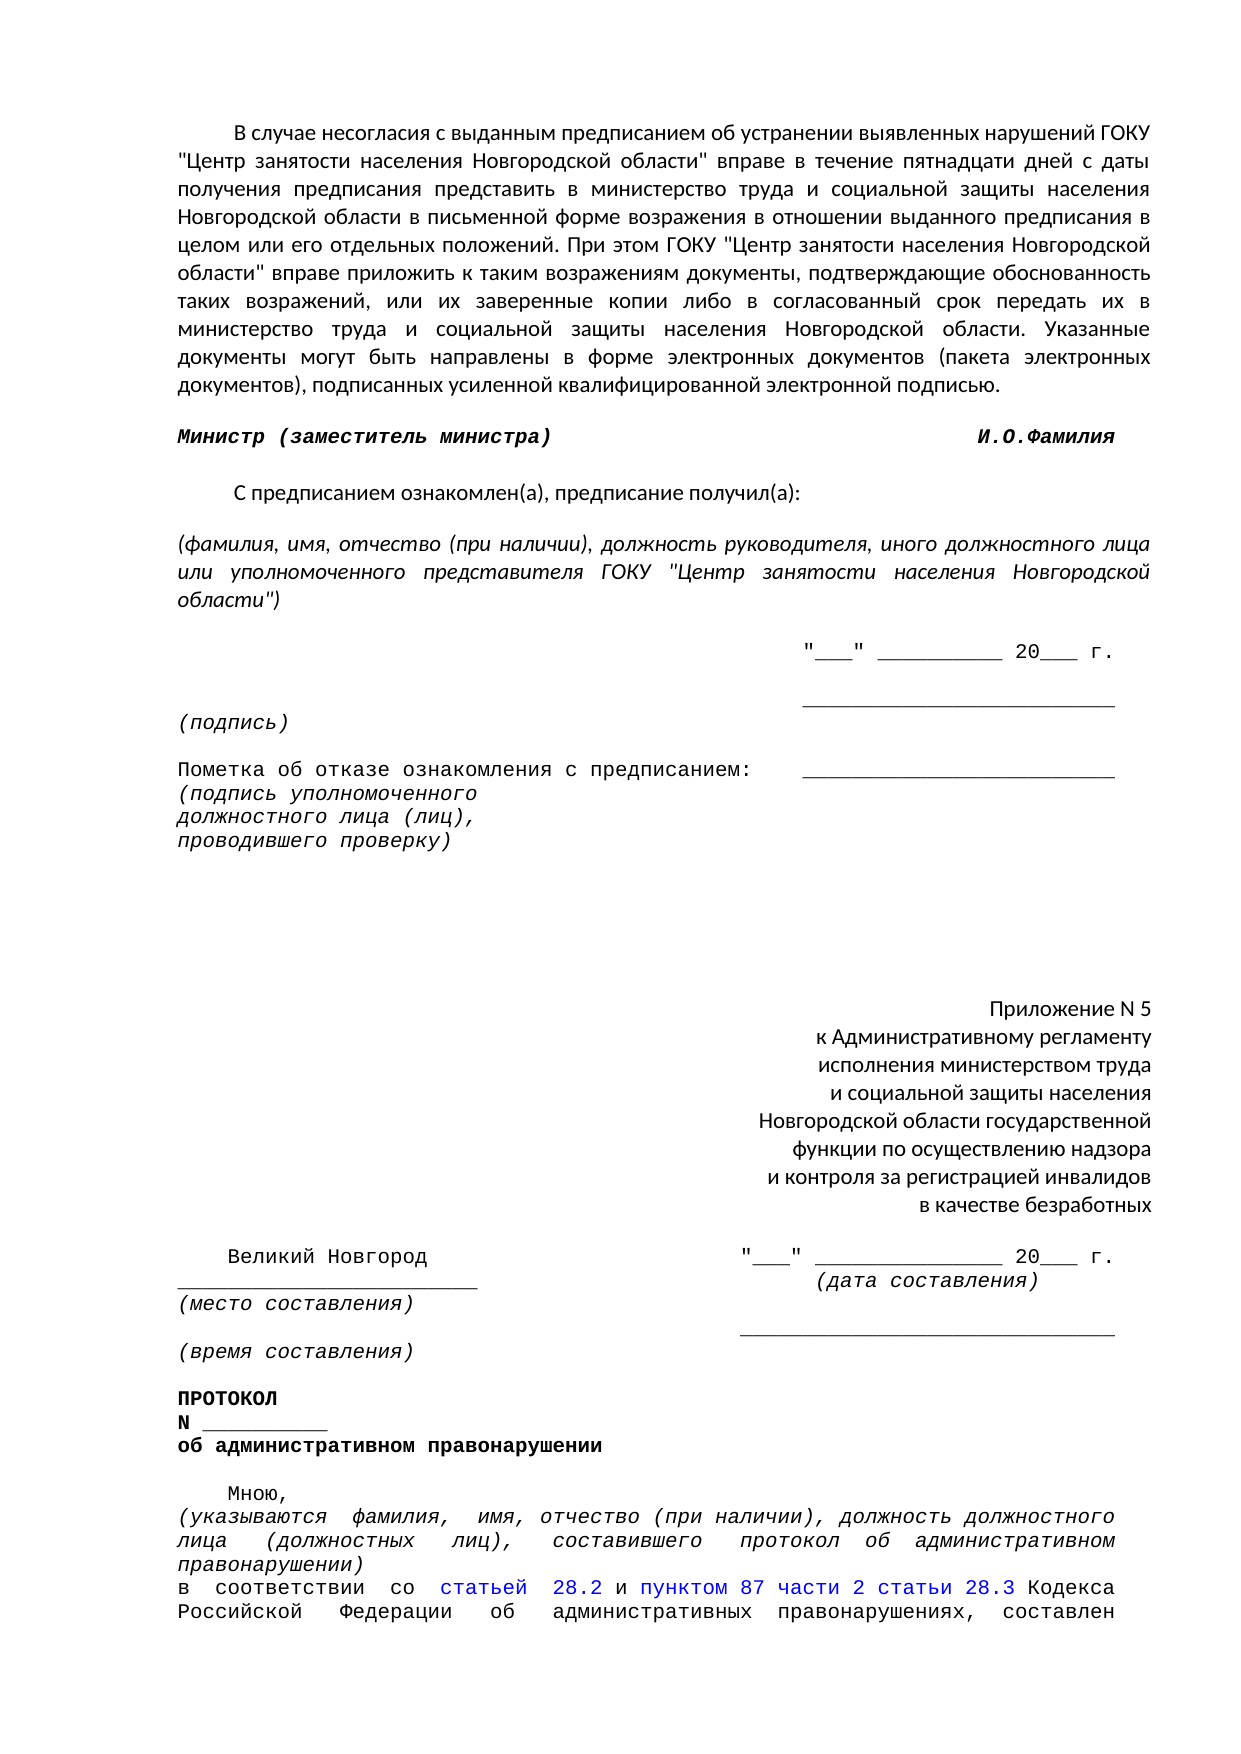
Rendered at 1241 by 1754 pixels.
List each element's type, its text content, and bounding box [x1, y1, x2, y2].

text (указываются фамилия, имя, отчество (при наличии), должность должностного [177, 1506, 1152, 1530]
text в качестве безработных [177, 1190, 1152, 1218]
text ПРОТОКОЛ [177, 1388, 1152, 1412]
text Великий Новгород "___" _______________ 20___ г. [177, 1246, 1152, 1270]
text В случае несогласия с выданным предписанием об устранении выявленных нарушений ГОКУ "Центр занятости населения Новгородской области" вправе в течение пятнадцати дней с даты получения предписания представить в министерство труда и социальной защиты населения Новгородской области в письменной форме возражения в отношении выданного предписания в целом или его отдельных положений. При этом ГОКУ "Центр занятости населения Новгородской области" вправе приложить к таким возражениям документы, подтверждающие обоснованность таких возражений, или их заверенные копии либо в согласованный срок передать их в министерство труда и социальной защиты населения Новгородской области. Указанные документы могут быть направлены в форме электронных документов (пакета электронных документов), подписанных усиленной квалифицированной электронной подписью. [177, 118, 1152, 398]
text (место составления) [177, 1293, 1152, 1317]
text к Административному регламенту [177, 1022, 1152, 1050]
text (фамилия, имя, отчество (при наличии), должность руководителя, иного должностного лица или уполномоченного представителя ГОКУ "Центр занятости населения Новгородской области") [177, 529, 1152, 613]
text функции по осуществлению надзора [177, 1134, 1152, 1162]
text Пометка об отказе ознакомления с предписанием: _________________________ [177, 759, 1152, 783]
text исполнения министерством труда [177, 1050, 1152, 1078]
text Министр (заместитель министра) И.О.Фамилия [177, 426, 1152, 450]
text Новгородской области государственной [177, 1106, 1152, 1134]
text (подпись уполномоченного [177, 783, 1152, 807]
text и социальной защиты населения [177, 1078, 1152, 1106]
text в соответствии со статьей 28.2 и пунктом 87 части 2 статьи 28.3 Кодекса [177, 1577, 1152, 1601]
text лица (должностных лиц), составившего протокол об административном [177, 1530, 1152, 1553]
text Российской Федерации об административных правонарушениях, составлен [177, 1601, 1152, 1624]
text об административном правонарушении [177, 1435, 1152, 1459]
text проводившего проверку) [177, 830, 1152, 854]
text "___" __________ 20___ г. [177, 641, 1152, 665]
text и контроля за регистрацией инвалидов [177, 1162, 1152, 1190]
text (подпись) [177, 712, 1152, 736]
text (время составления) [177, 1341, 1152, 1364]
text должностного лица (лиц), [177, 807, 1152, 830]
text N __________ [177, 1412, 1152, 1435]
text правонарушении) [177, 1553, 1152, 1577]
text Приложение N 5 [177, 994, 1152, 1022]
text ______________________________ [177, 1317, 1152, 1341]
text Мною, [177, 1483, 1152, 1506]
text _________________________ [177, 688, 1152, 712]
text С предписанием ознакомлен(а), предписание получил(а): [177, 478, 1152, 506]
text ________________________ (дата составления) [177, 1270, 1152, 1293]
